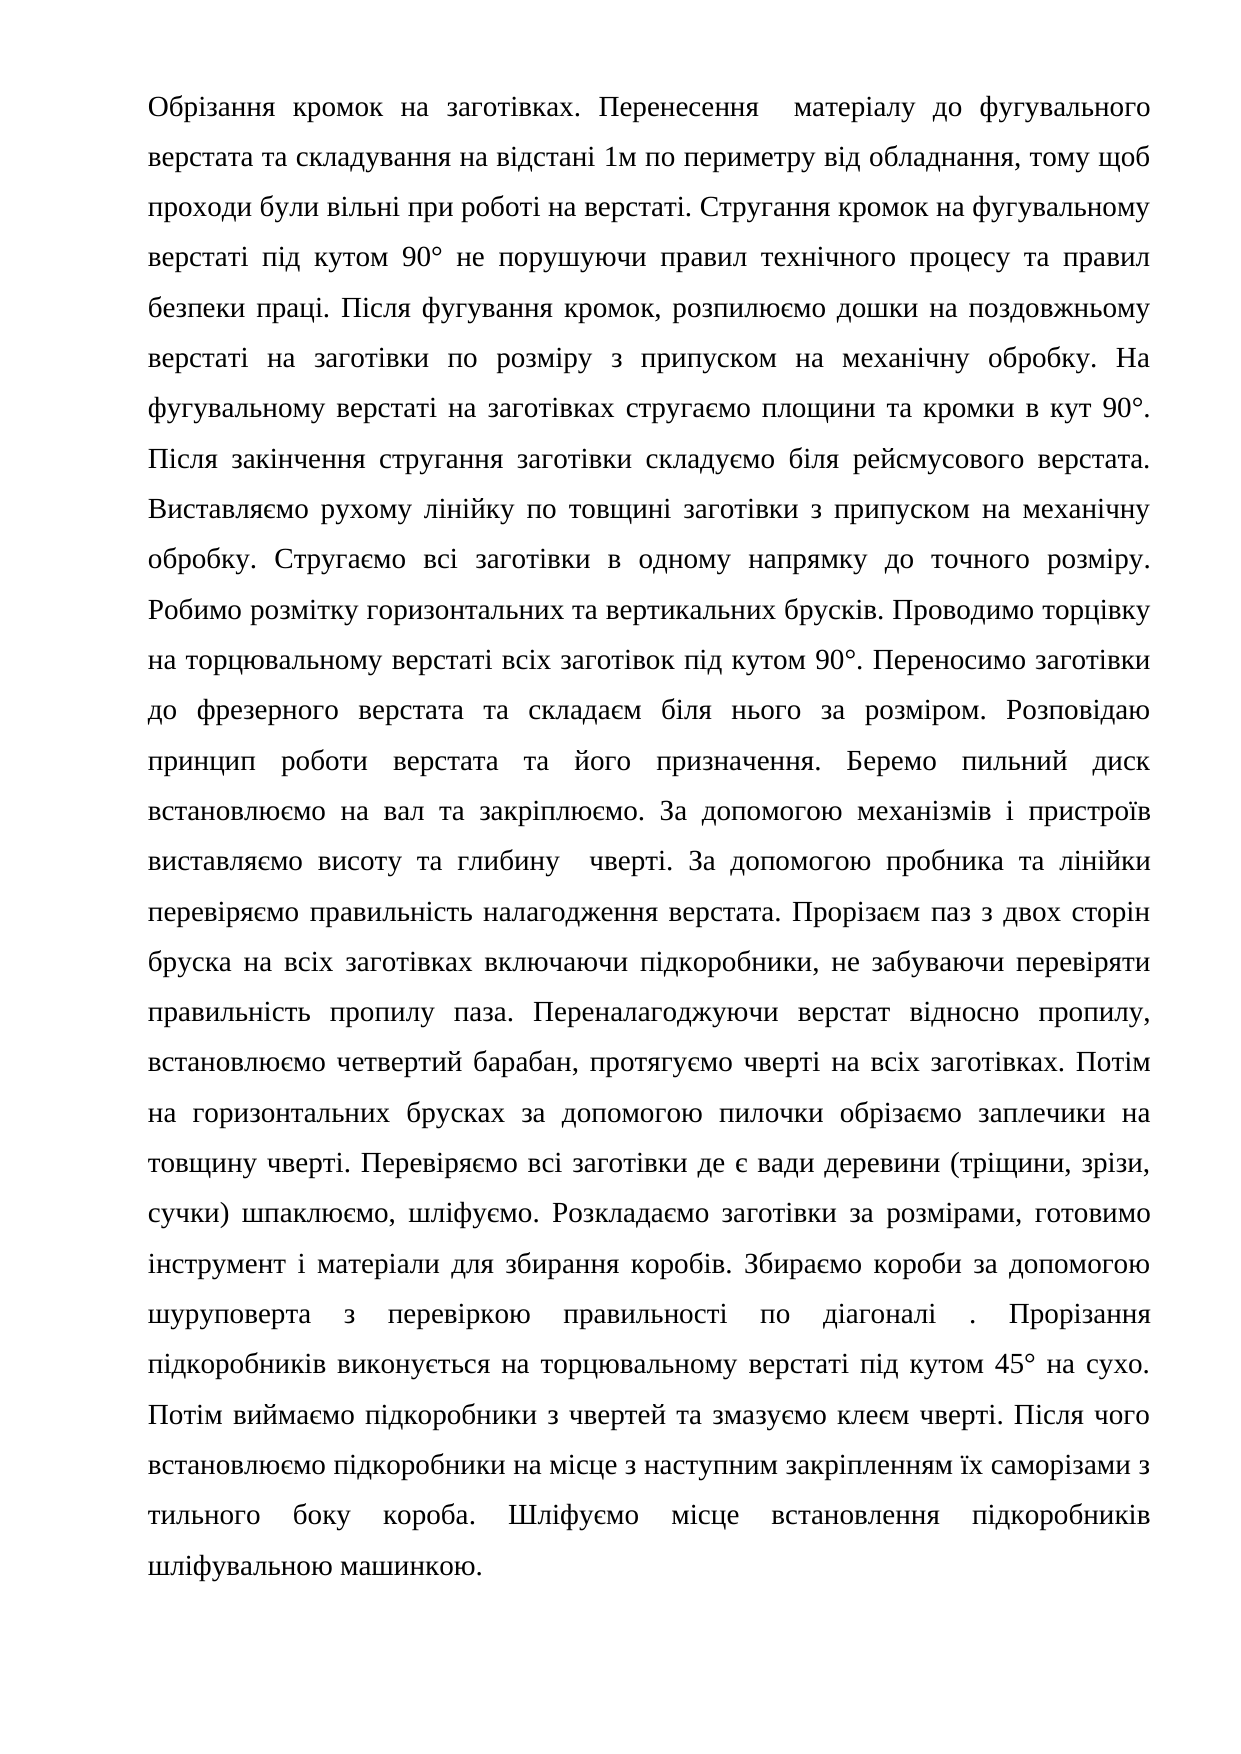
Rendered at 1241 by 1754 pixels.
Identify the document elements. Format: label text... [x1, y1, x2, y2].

text Обрізання кромок на заготівках. Перенесення матеріалу до фугувального верстата та складування на відстані 1м по периметру від обладнання, тому щоб проходи були вільні при роботі на верстаті. Стругання кромок на фугувальному верстаті під кутом 90° не порушуючи правил технічного процесу та правил безпеки праці. Після фугування кромок, розпилюємо дошки на поздовжньому верстаті на заготівки по розміру з припуском на механічну обробку. На фугувальному верстаті на заготівках стругаємо площини та кромки в кут 90°. Після закінчення стругання заготівки складуємо біля рейсмусового верстата. Виставляємо рухому лінійку по товщині заготівки з припуском на механічну обробку. Стругаємо всі заготівки в одному напрямку до точного розміру. Робимо розмітку горизонтальних та вертикальних брусків. Проводимо торцівку на торцювальному верстаті всіх заготівок під кутом 90°. Переносимо заготівки до фрезерного верстата та складаєм біля нього за розміром. Розповідаю принцип роботи верстата та його призначення. Беремо пильний диск встановлюємо на вал та закріплюємо. За допомогою механізмів і пристроїв виставляємо висоту та глибину чверті. За допомогою пробника та лінійки перевіряємо правильність налагодження верстата. Прорізаєм паз з двох сторін бруска на всіх заготівках включаючи підкоробники, не забуваючи перевіряти правильність пропилу паза. Переналагоджуючи верстат відносно пропилу, встановлюємо четвертий барабан, протягуємо чверті на всіх заготівках. Потім на горизонтальних брусках за допомогою пилочки обрізаємо заплечики на товщину чверті. Перевіряємо всі заготівки де є вади деревини (тріщини, зрізи, сучки) шпаклюємо, шліфуємо. Розкладаємо заготівки за розмірами, готовимо інструмент і матеріали для збирання коробів. Збираємо короби за допомогою шуруповерта з перевіркою правильності по діагоналі . Прорізання підкоробників виконується на торцювальному верстаті під кутом 45° на сухо. Потім виймаємо підкоробники з чвертей та змазуємо клеєм чверті. Після чого встановлюємо підкоробники на місце з наступним закріпленням їх саморізами з тильного боку короба. Шліфуємо місце встановлення підкоробників шліфувальною машинкою. [148, 89, 1152, 1581]
